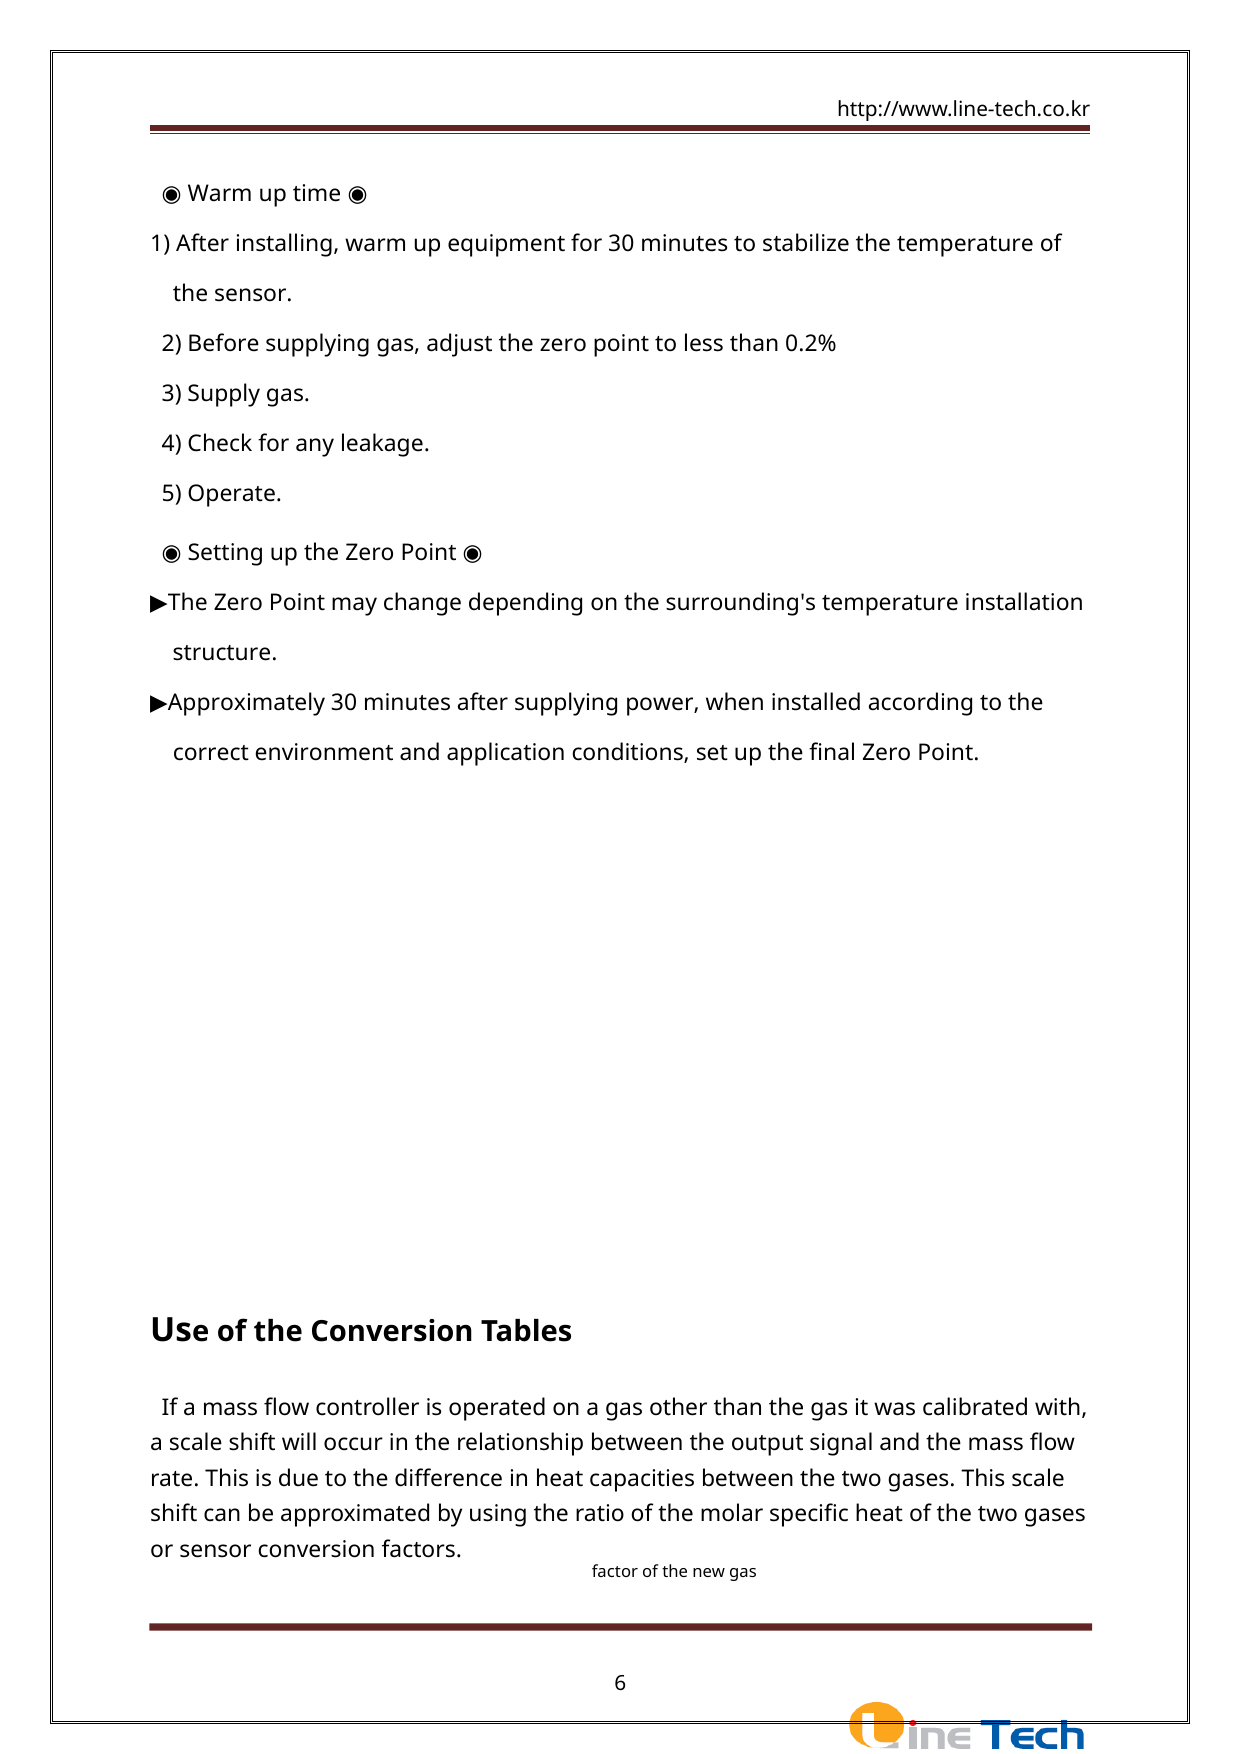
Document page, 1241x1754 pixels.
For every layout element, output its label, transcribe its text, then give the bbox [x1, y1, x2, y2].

text ▶The Zero Point may change depending on the surrounding's temperature installation structure. [150, 586, 1090, 668]
text ◉ Warm up time ◉ [150, 177, 1090, 208]
text 1) After installing, warm up equipment for 30 minutes to stabilize the temperature of the sensor. [150, 227, 1090, 308]
text If a mass flow controller is operated on a gas other than the gas it was calibrated with, a scale shift will occur in the relationship between the output signal and the mass flow rate. This is due to the difference in heat capacities between the two gases. This scale shift can be approximated by using the ratio of the molar specific heat of the two gases or sensor conversion factors. [150, 1387, 1090, 1564]
text 3) Supply gas. [150, 377, 1090, 408]
text ▶Approximately 30 minutes after supplying power, when installed according to the correct environment and application conditions, set up the final Zero Point. [150, 686, 1090, 768]
text ◉ Setting up the Zero Point ◉ [150, 536, 1090, 568]
text Use of the Conversion Tables [150, 1306, 1090, 1351]
text 4) Check for any leakage. [150, 427, 1090, 458]
picture [845, 1724, 1088, 1754]
text 5) Operate. [150, 477, 1090, 508]
picture [845, 1697, 1088, 1721]
text 2) Before supplying gas, adjust the zero point to less than 0.2% [150, 327, 1090, 358]
text factor of the new gas [150, 1564, 1090, 1581]
